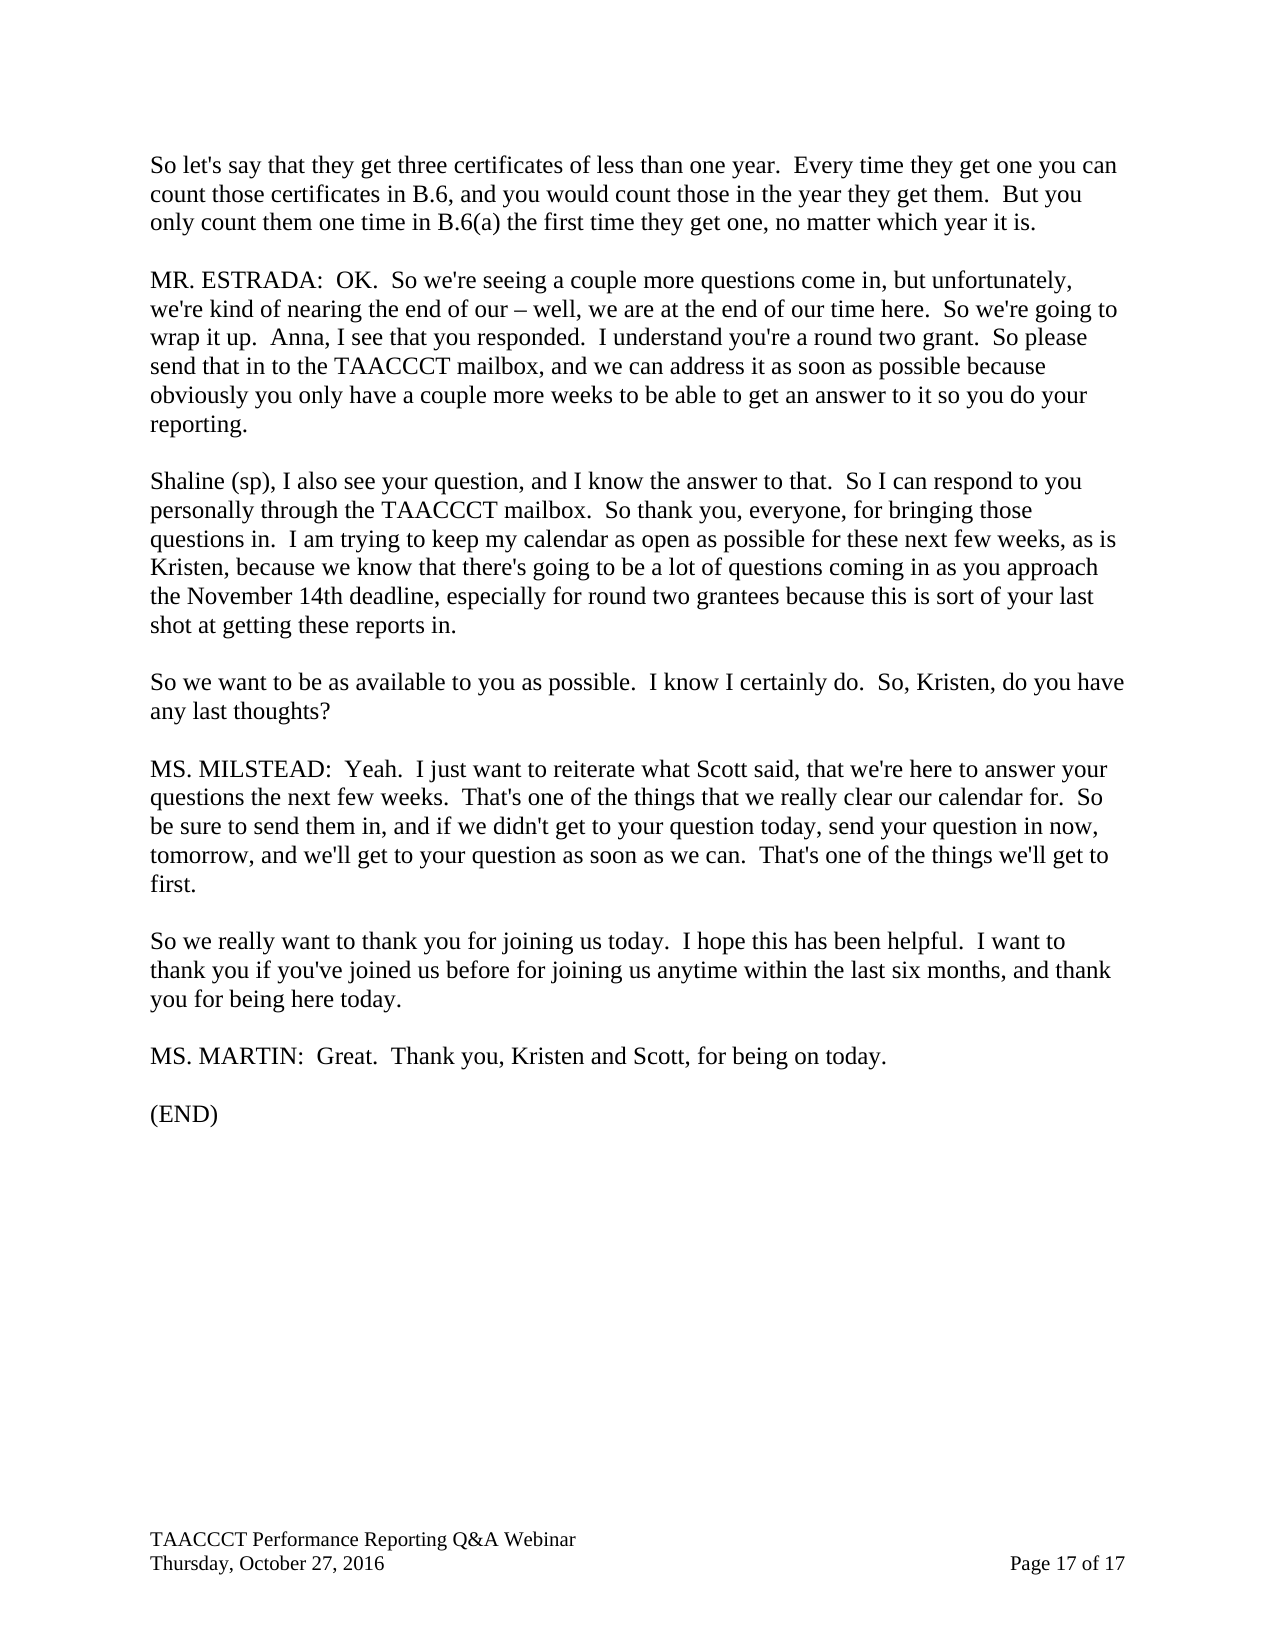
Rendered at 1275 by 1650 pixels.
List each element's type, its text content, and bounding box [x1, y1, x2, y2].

text MS. MARTIN: Great. Thank you, Kristen and Scott, for being on today. [150, 1041, 1125, 1070]
text Shaline (sp), I also see your question, and I know the answer to that. So I can respond to you personally through the TAACCCT mailbox. So thank you, everyone, for bringing those questions in. I am trying to keep my calendar as open as possible for these next few weeks, as is Kristen, because we know that there's going to be a lot of questions coming in as you approach the November 14th deadline, especially for round two grantees because this is sort of your last shot at getting these reports in. [150, 466, 1125, 639]
text So let's say that they get three certificates of less than one year. Every time they get one you can count those certificates in B.6, and you would count those in the year they get them. But you only count them one time in B.6(a) the first time they get one, no matter which year it is. [150, 150, 1125, 236]
text So we really want to thank you for joining us today. I hope this has been helpful. I want to thank you if you've joined us before for joining us anytime within the last six months, and thank you for being here today. [150, 926, 1125, 1012]
text So we want to be as available to you as possible. I know I certainly do. So, Kristen, do you have any last thoughts? [150, 667, 1125, 725]
text MR. ESTRADA: OK. So we're seeing a couple more questions come in, but unfortunately, we're kind of nearing the end of our – well, we are at the end of our time here. So we're going to wrap it up. Anna, I see that you responded. I understand you're a round two grant. So please send that in to the TAACCCT mailbox, and we can address it as soon as possible because obviously you only have a couple more weeks to be able to get an answer to it so you do your reporting. [150, 265, 1125, 437]
text MS. MILSTEAD: Yeah. I just want to reiterate what Scott said, that we're here to answer your questions the next few weeks. That's one of the things that we really clear our calendar for. So be sure to send them in, and if we didn't get to your question today, send your question in now, tomorrow, and we'll get to your question as soon as we can. That's one of the things we'll get to first. [150, 754, 1125, 897]
text (END) [150, 1099, 1125, 1127]
